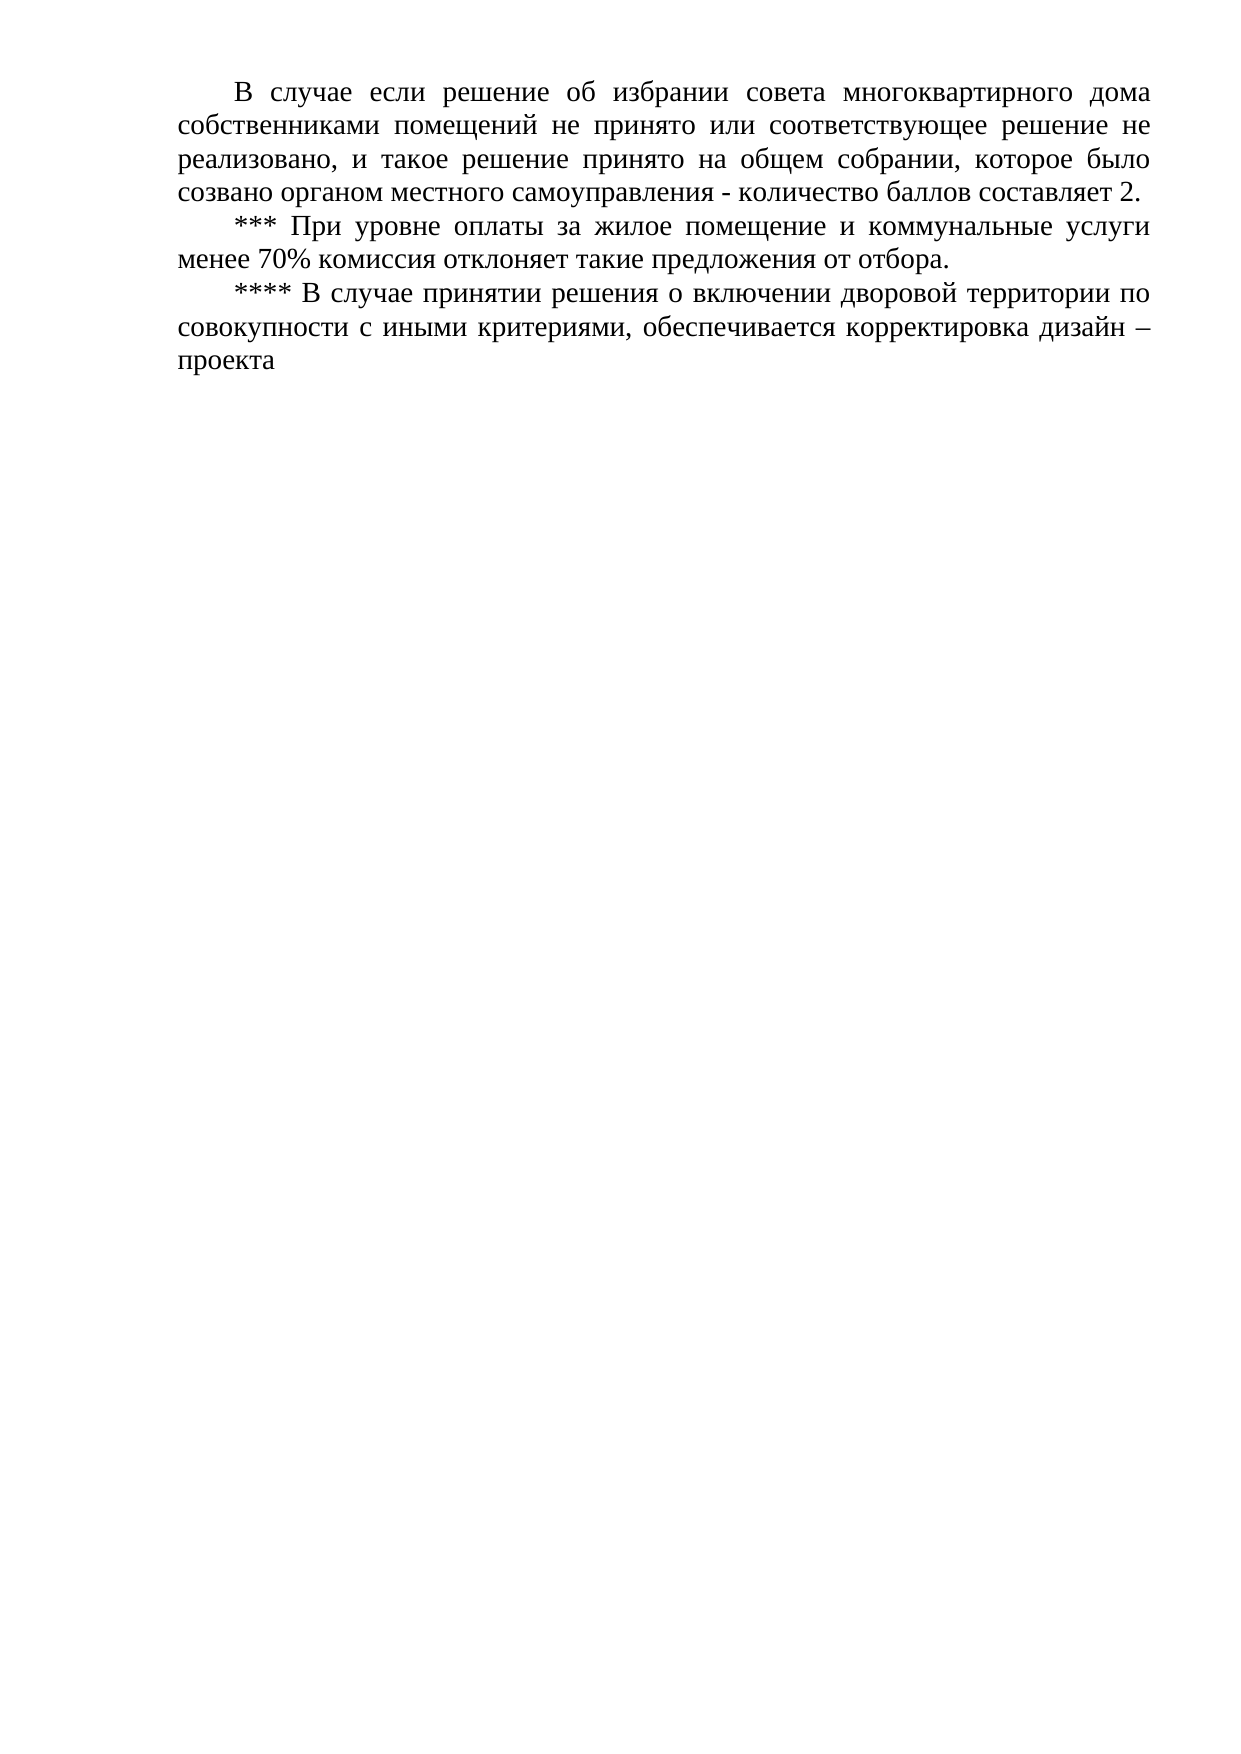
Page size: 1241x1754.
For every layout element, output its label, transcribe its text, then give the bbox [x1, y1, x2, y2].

text *** При уровне оплаты за жилое помещение и коммунальные услуги менее 70% комиссия отклоняет такие предложения от отбора. [177, 208, 1152, 275]
text В случае если решение об избрании совета многоквартирного дома собственниками помещений не принято или соответствующее решение не реализовано, и такое решение принято на общем собрании, которое было созвано органом местного самоуправления - количество баллов составляет 2. [177, 74, 1152, 208]
text **** В случае принятии решения о включении дворовой территории по совокупности с иными критериями, обеспечивается корректировка дизайн – проекта [177, 275, 1152, 376]
